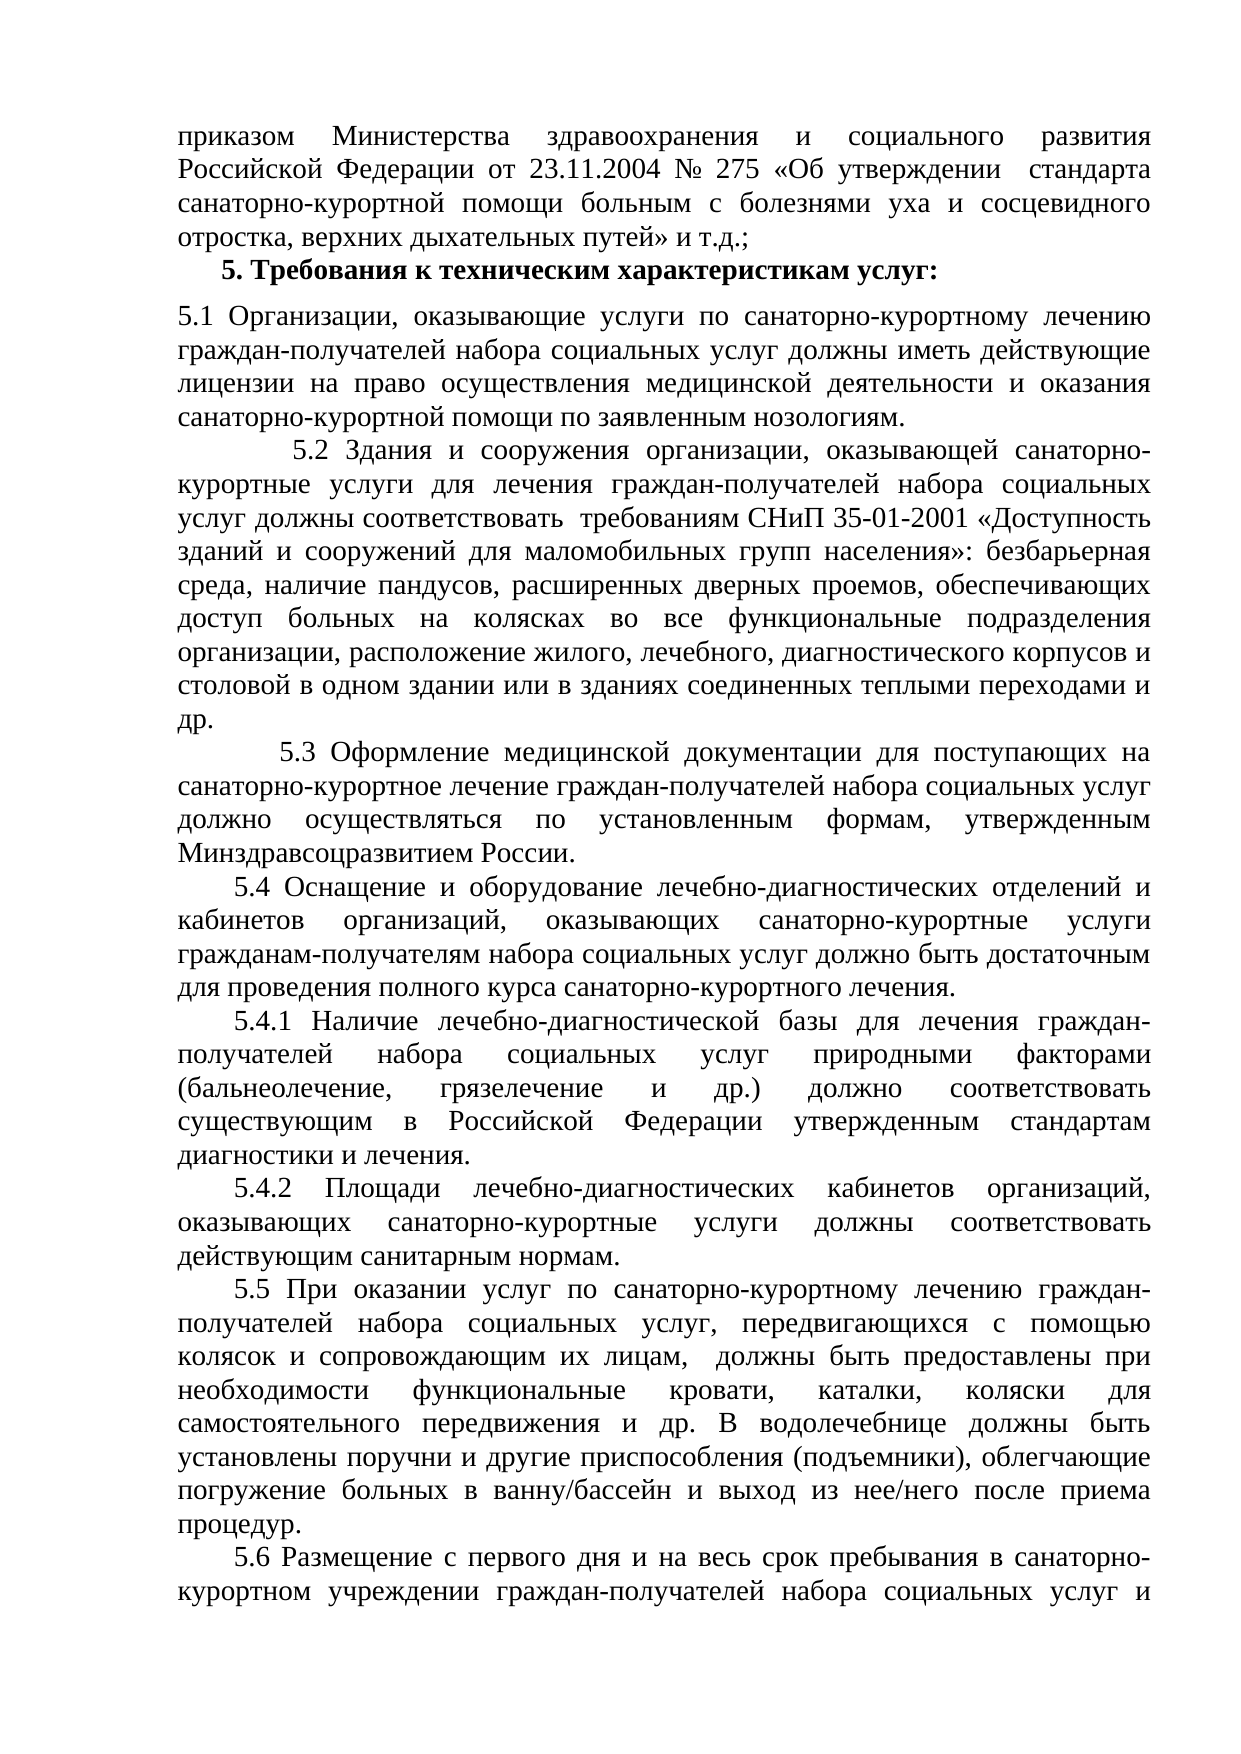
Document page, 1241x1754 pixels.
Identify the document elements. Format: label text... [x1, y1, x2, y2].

title 5.3 Оформление медицинской документации для поступающих на санаторно-курортное лечение граждан-получателей набора социальных услуг должно осуществляться по установленным формам, утвержденным Минздравсоцразвитием России. [177, 734, 1152, 869]
text 5.4.1 Наличие лечебно-диагностической базы для лечения граждан-получателей набора социальных услуг природными факторами (бальнеолечение, грязелечение и др.) должно соответствовать существующим в Российской Федерации утвержденным стандартам диагностики и лечения. [177, 1003, 1152, 1171]
text 5.4.2 Площади лечебно-диагностических кабинетов организаций, оказывающих санаторно-курортные услуги должны соответствовать действующим санитарным нормам. [177, 1171, 1152, 1271]
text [177, 1539, 1152, 1607]
text 5.5 При оказании услуг по санаторно-курортному лечению граждан-получателей набора социальных услуг, передвигающихся с помощью колясок и сопровождающим их лицам, должны быть предоставлены при необходимости функциональные кровати, каталки, коляски для самостоятельного передвижения и др. В водолечебнице должны быть установлены поручни и другие приспособления (подъемники), облегчающие погружение больных в ванну/бассейн и выход из нее/него после приема процедур. [177, 1271, 1152, 1539]
title 5.2 Здания и сооружения организации, оказывающей санаторно-курортные услуги для лечения граждан-получателей набора социальных услуг должны соответствовать требованиям СНиП 35-01-2001 «Доступность зданий и сооружений для маломобильных групп населения»: безбарьерная среда, наличие пандусов, расширенных дверных проемов, обеспечивающих доступ больных на колясках во все функциональные подразделения организации, расположение жилого, лечебного, диагностического корпусов и столовой в одном здании или в зданиях соединенных теплыми переходами и др. [177, 432, 1152, 734]
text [177, 118, 1152, 252]
text 5.4 Оснащение и оборудование лечебно-диагностических отделений и кабинетов организаций, оказывающих санаторно-курортные услуги гражданам-получателям набора социальных услуг должно быть достаточным для проведения полного курса санаторно-курортного лечения. [177, 869, 1152, 1003]
text 5.1 Организации, оказывающие услуги по санаторно-курортному лечению граждан-получателей набора социальных услуг должны иметь действующие лицензии на право осуществления медицинской деятельности и оказания санаторно-курортной помощи по заявленным нозологиям. [177, 298, 1152, 432]
text 5. Требования к техническим характеристикам услуг: [177, 252, 1152, 286]
